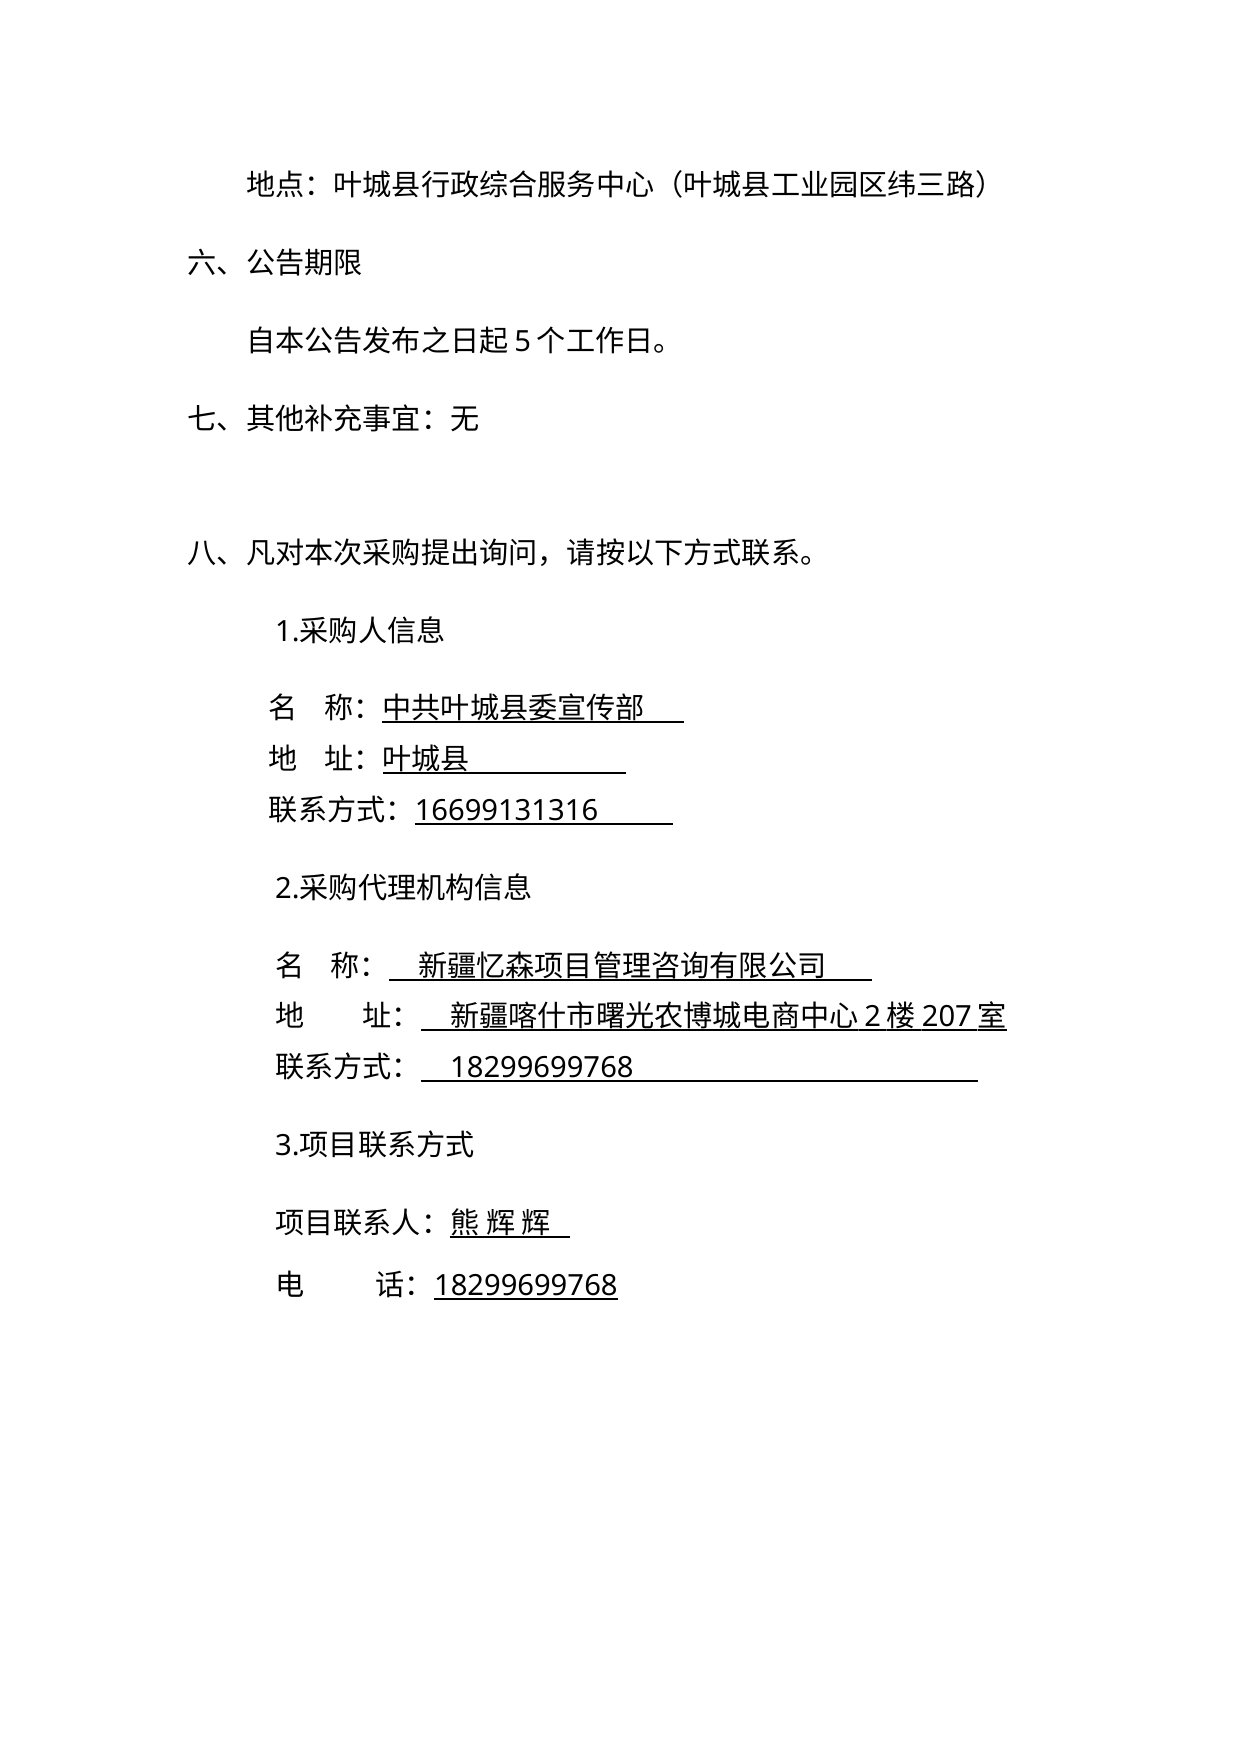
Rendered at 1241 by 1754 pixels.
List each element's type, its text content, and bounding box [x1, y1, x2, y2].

text 名 称：中共叶城县委宣传部 [269, 685, 1053, 727]
text 联系方式：16699131316 [269, 786, 1053, 829]
text 自本公告发布之日起5个工作日。 [187, 318, 1053, 360]
text 地 址：叶城县 [269, 736, 1053, 778]
text 地 址： 新疆喀什市曙光农博城电商中心2楼207室 [187, 993, 1053, 1035]
text 电 话：18299699768 [187, 1250, 1053, 1315]
subtitle 1.采购人信息 [187, 607, 1053, 649]
text 地点：叶城县行政综合服务中心（叶城县工业园区纬三路） [187, 162, 1053, 204]
text 项目联系人：熊 辉 辉 [187, 1200, 1053, 1242]
subtitle 七、其他补充事宜：无 [187, 396, 1053, 438]
text 联系方式： 18299699768 [187, 1044, 1053, 1086]
subtitle 八、凡对本次采购提出询问，请按以下方式联系。 [187, 529, 1053, 572]
subtitle 3.项目联系方式 [187, 1122, 1053, 1164]
text 名 称： 新疆忆森项目管理咨询有限公司 [187, 942, 1053, 984]
subtitle 六、公告期限 [187, 240, 1053, 282]
subtitle 2.采购代理机构信息 [187, 864, 1053, 907]
